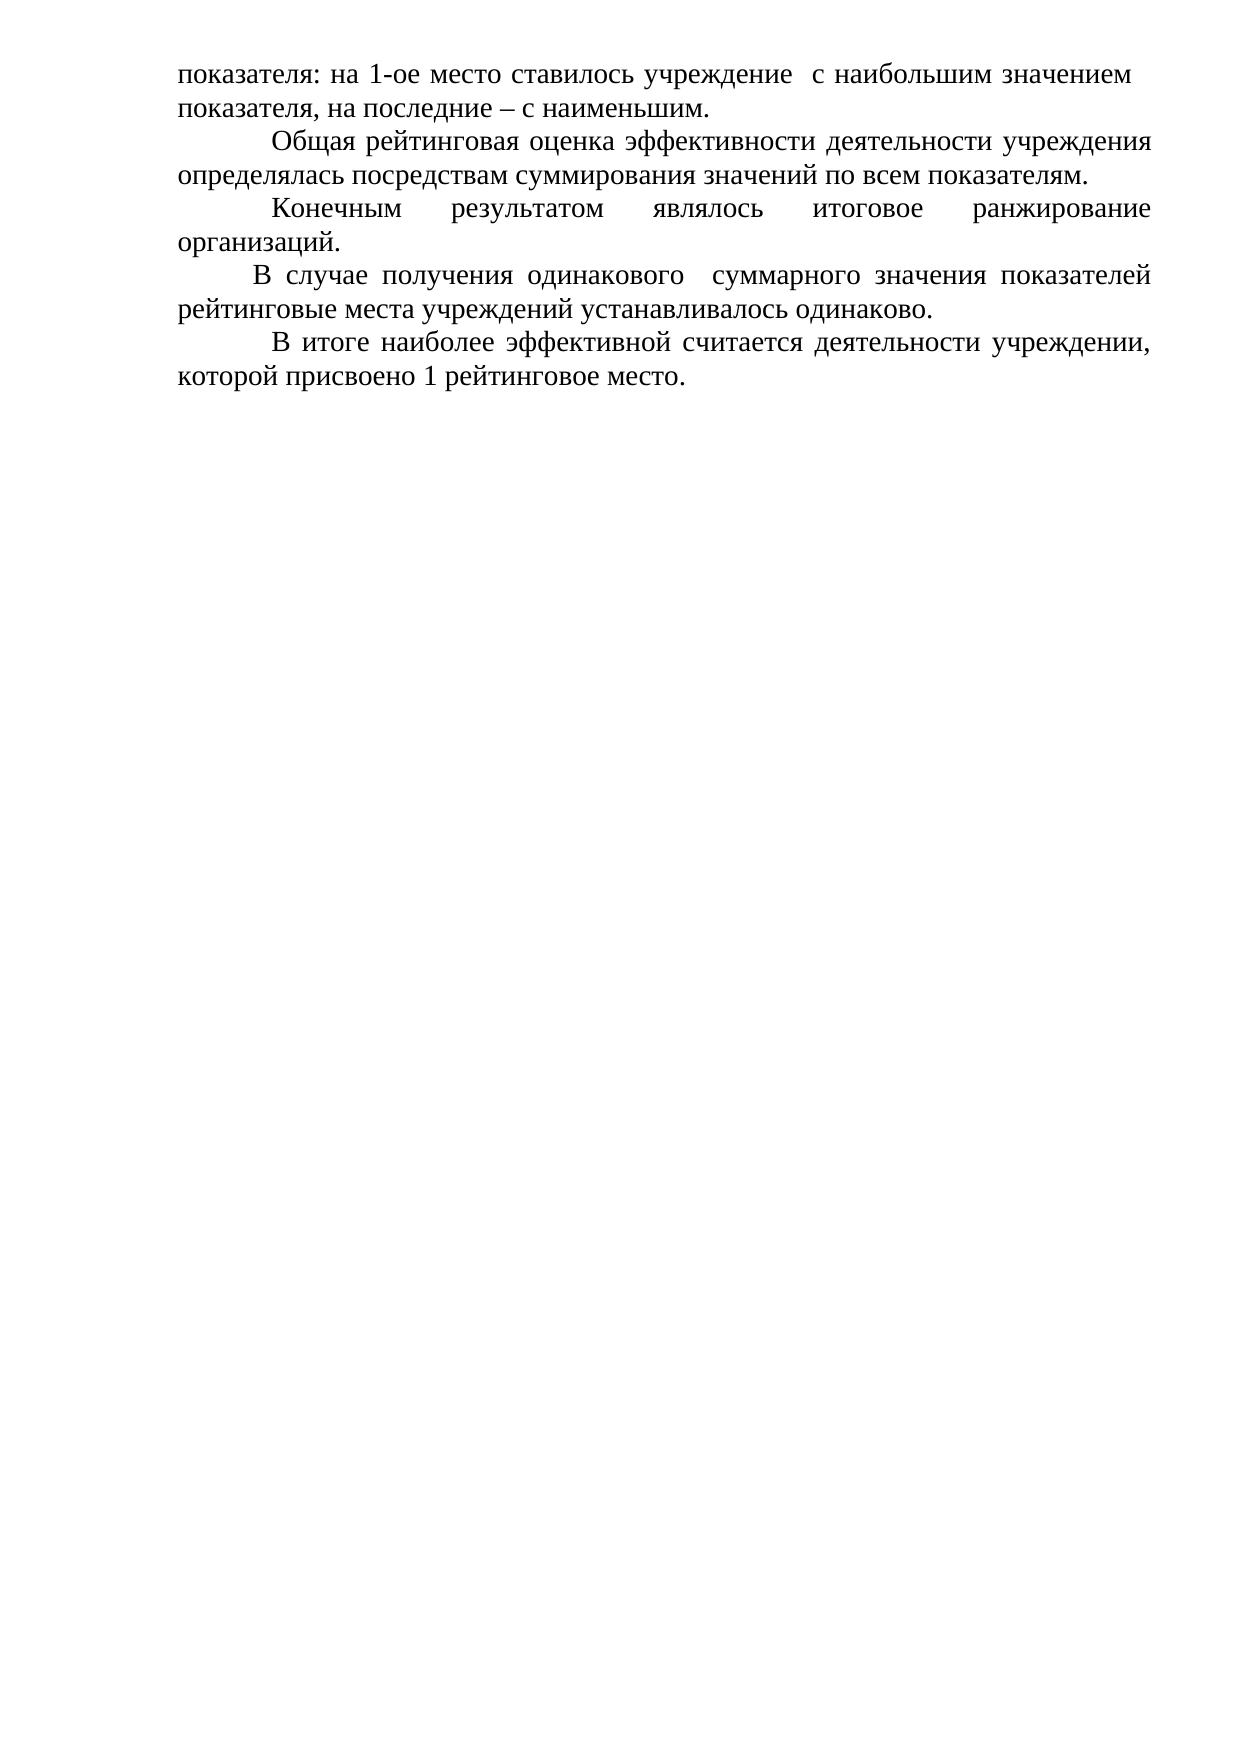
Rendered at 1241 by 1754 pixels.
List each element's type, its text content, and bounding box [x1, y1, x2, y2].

text В итоге наиболее эффективной считается деятельности учреждении, которой присвоено 1 рейтинговое место. [177, 324, 1152, 392]
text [177, 56, 1133, 123]
text В случае получения одинакового суммарного значения показателей рейтинговые места учреждений устанавливалось одинаково. [177, 257, 1152, 324]
text Конечным результатом являлось итоговое ранжирование организаций. [177, 190, 1152, 257]
text Общая рейтинговая оценка эффективности деятельности учреждения определялась посредствам суммирования значений по всем показателям. [177, 123, 1152, 190]
